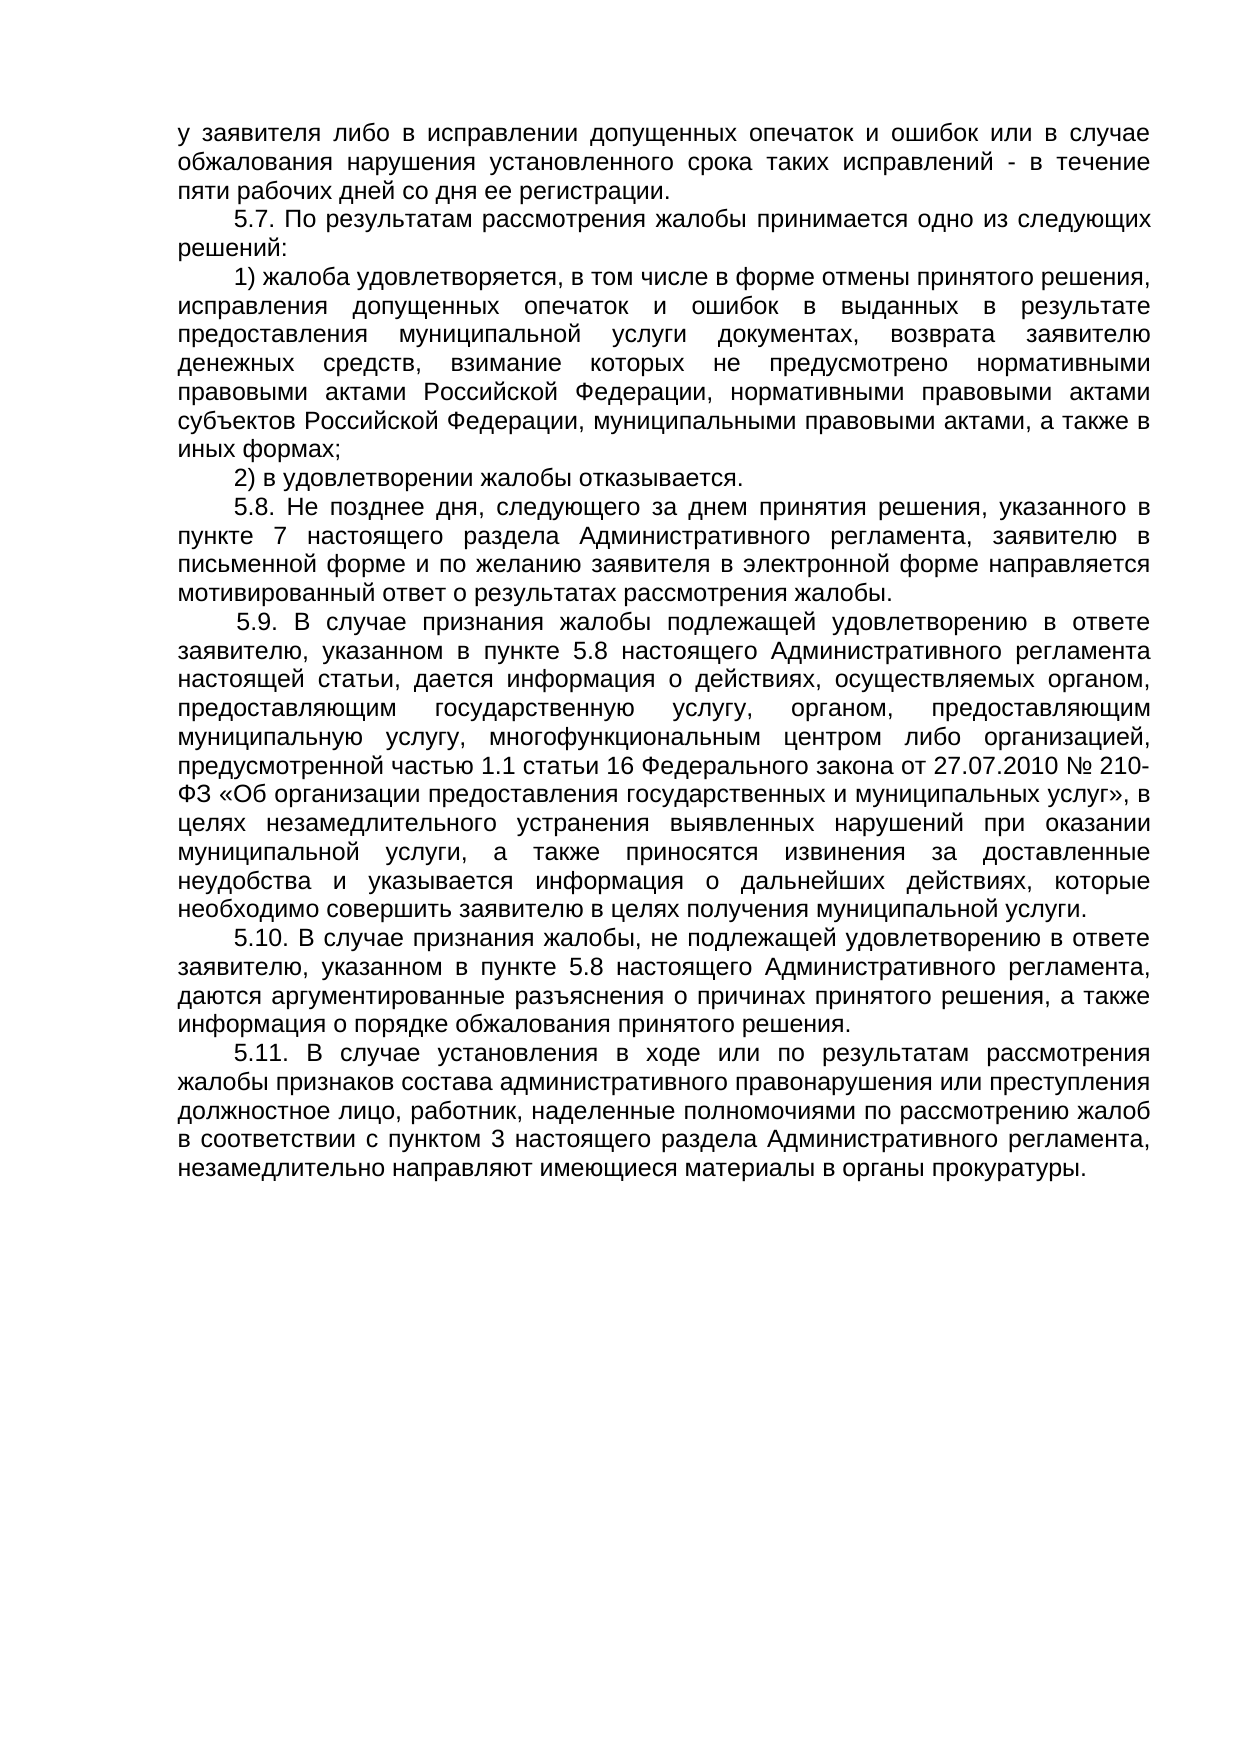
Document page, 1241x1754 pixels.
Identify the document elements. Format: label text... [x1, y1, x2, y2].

text 5.9. В случае признания жалобы подлежащей удовлетворению в ответе заявителю, указанном в пункте 5.8 настоящего Административного регламента настоящей статьи, дается информация о действиях, осуществляемых органом, предоставляющим государственную услугу, органом, предоставляющим муниципальную услугу, многофункциональным центром либо организацией, предусмотренной частью 1.1 статьи 16 Федерального закона от 27.07.2010 № 210-ФЗ «Об организации предоставления государственных и муниципальных услуг», в целях незамедлительного устранения выявленных нарушений при оказании муниципальной услуги, а также приносятся извинения за доставленные неудобства и указывается информация о дальнейших действиях, которые необходимо совершить заявителю в целях получения муниципальной услуги. [177, 607, 1152, 923]
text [177, 118, 1152, 204]
text 5.11. В случае установления в ходе или по результатам рассмотрения жалобы признаков состава административного правонарушения или преступления должностное лицо, работник, наделенные полномочиями по рассмотрению жалоб в соответствии с пунктом 3 настоящего раздела Административного регламента, незамедлительно направляют имеющиеся материалы в органы прокуратуры. [177, 1038, 1152, 1182]
text 2) в удовлетворении жалобы отказывается. [177, 463, 1152, 492]
text 5.10. В случае признания жалобы, не подлежащей удовлетворению в ответе заявителю, указанном в пункте 5.8 настоящего Административного регламента, даются аргументированные разъяснения о причинах принятого решения, а также информация о порядке обжалования принятого решения. [177, 923, 1152, 1038]
text 5.7. По результатам рассмотрения жалобы принимается одно из следующих решений: [177, 204, 1152, 262]
text 1) жалоба удовлетворяется, в том числе в форме отмены принятого решения, исправления допущенных опечаток и ошибок в выданных в результате предоставления муниципальной услуги документах, возврата заявителю денежных средств, взимание которых не предусмотрено нормативными правовыми актами Российской Федерации, нормативными правовыми актами субъектов Российской Федерации, муниципальными правовыми актами, а также в иных формах; [177, 262, 1152, 463]
text 5.8. Не позднее дня, следующего за днем принятия решения, указанного в пункте 7 настоящего раздела Административного регламента, заявителю в письменной форме и по желанию заявителя в электронной форме направляется мотивированный ответ о результатах рассмотрения жалобы. [177, 492, 1152, 607]
